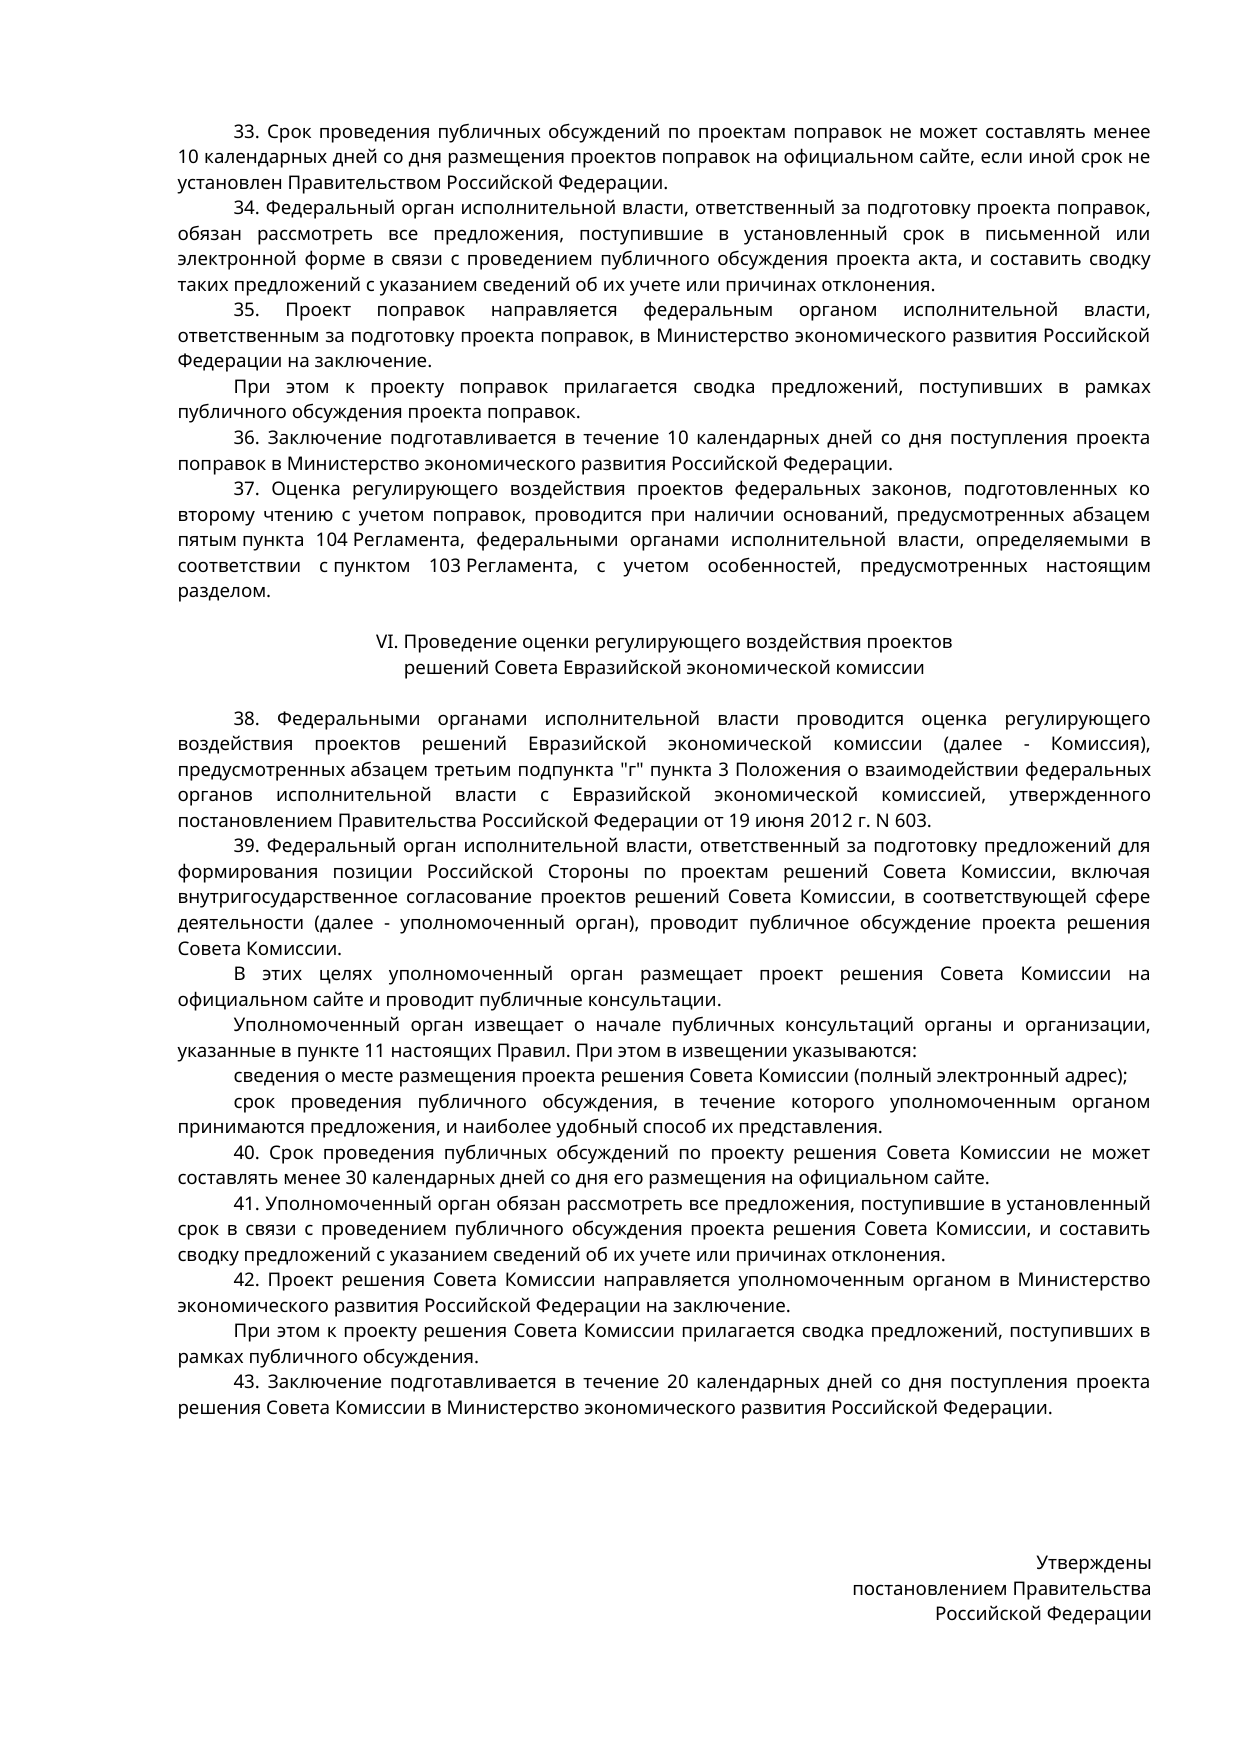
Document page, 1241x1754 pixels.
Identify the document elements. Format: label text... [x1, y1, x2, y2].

text 38. Федеральными органами исполнительной власти проводится оценка регулирующего воздействия проектов решений Евразийской экономической комиссии (далее - Комиссия), предусмотренных абзацем третьим подпункта "г" пункта 3 Положения о взаимодействии федеральных органов исполнительной власти с Евразийской экономической комиссией, утвержденного постановлением Правительства Российской Федерации от 19 июня 2012 г. N 603. [177, 705, 1152, 833]
text Уполномоченный орган извещает о начале публичных консультаций органы и организации, указанные в пункте 11 настоящих Правил. При этом в извещении указываются: [177, 1011, 1152, 1062]
text 36. Заключение подготавливается в течение 10 календарных дней со дня поступления проекта поправок в Министерство экономического развития Российской Федерации. [177, 424, 1152, 475]
text решений Совета Евразийской экономической комиссии [177, 654, 1152, 679]
text сведения о месте размещения проекта решения Совета Комиссии (полный электронный адрес); [177, 1062, 1152, 1088]
text VI. Проведение оценки регулирующего воздействия проектов [177, 628, 1152, 654]
text 37. Оценка регулирующего воздействия проектов федеральных законов, подготовленных ко второму чтению с учетом поправок, проводится при наличии оснований, предусмотренных абзацем пятым пункта 104 Регламента, федеральными органами исполнительной власти, определяемыми в соответствии с пунктом 103 Регламента, с учетом особенностей, предусмотренных настоящим разделом. [177, 475, 1152, 603]
text 41. Уполномоченный орган обязан рассмотреть все предложения, поступившие в установленный срок в связи с проведением публичного обсуждения проекта решения Совета Комиссии, и составить сводку предложений с указанием сведений об их учете или причинах отклонения. [177, 1190, 1152, 1267]
text 40. Срок проведения публичных обсуждений по проекту решения Совета Комиссии не может составлять менее 30 календарных дней со дня его размещения на официальном сайте. [177, 1139, 1152, 1190]
text постановлением Правительства [177, 1575, 1152, 1600]
text 33. Срок проведения публичных обсуждений по проектам поправок не может составлять менее 10 календарных дней со дня размещения проектов поправок на официальном сайте, если иной срок не установлен Правительством Российской Федерации. [177, 118, 1152, 195]
text срок проведения публичного обсуждения, в течение которого уполномоченным органом принимаются предложения, и наиболее удобный способ их представления. [177, 1088, 1152, 1139]
text 34. Федеральный орган исполнительной власти, ответственный за подготовку проекта поправок, обязан рассмотреть все предложения, поступившие в установленный срок в письменной или электронной форме в связи с проведением публичного обсуждения проекта акта, и составить сводку таких предложений с указанием сведений об их учете или причинах отклонения. [177, 195, 1152, 297]
text Утверждены [177, 1549, 1152, 1575]
text Российской Федерации [177, 1600, 1152, 1626]
text При этом к проекту решения Совета Комиссии прилагается сводка предложений, поступивших в рамках публичного обсуждения. [177, 1318, 1152, 1369]
text При этом к проекту поправок прилагается сводка предложений, поступивших в рамках публичного обсуждения проекта поправок. [177, 373, 1152, 424]
text 43. Заключение подготавливается в течение 20 календарных дней со дня поступления проекта решения Совета Комиссии в Министерство экономического развития Российской Федерации. [177, 1369, 1152, 1420]
text 42. Проект решения Совета Комиссии направляется уполномоченным органом в Министерство экономического развития Российской Федерации на заключение. [177, 1267, 1152, 1318]
text 35. Проект поправок направляется федеральным органом исполнительной власти, ответственным за подготовку проекта поправок, в Министерство экономического развития Российской Федерации на заключение. [177, 297, 1152, 373]
text 39. Федеральный орган исполнительной власти, ответственный за подготовку предложений для формирования позиции Российской Стороны по проектам решений Совета Комиссии, включая внутригосударственное согласование проектов решений Совета Комиссии, в соответствующей сфере деятельности (далее - уполномоченный орган), проводит публичное обсуждение проекта решения Совета Комиссии. [177, 833, 1152, 960]
text В этих целях уполномоченный орган размещает проект решения Совета Комиссии на официальном сайте и проводит публичные консультации. [177, 960, 1152, 1011]
